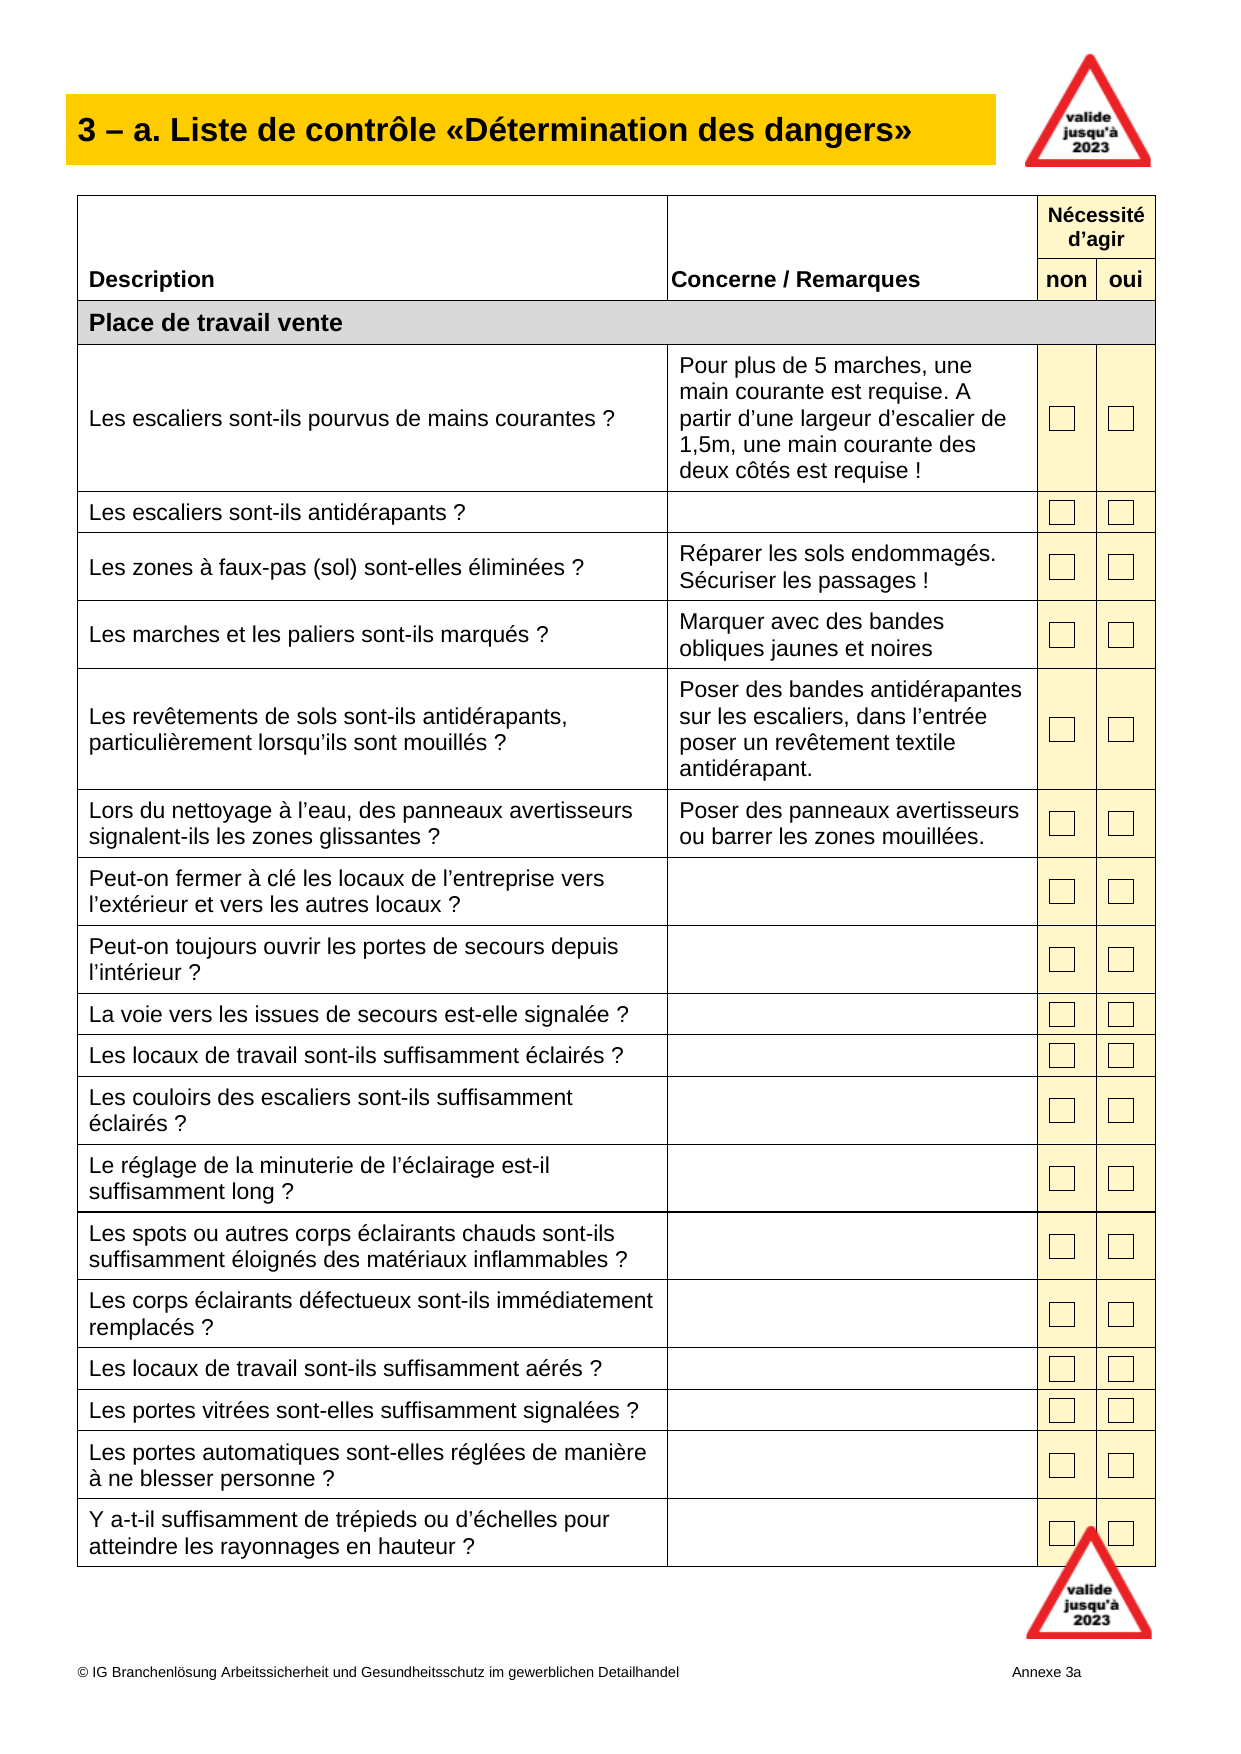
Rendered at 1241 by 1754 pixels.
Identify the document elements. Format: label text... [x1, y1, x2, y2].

table_cell [1097, 345, 1155, 491]
table_cell [1097, 926, 1155, 992]
table_cell [668, 492, 1037, 532]
table_cell [1038, 1280, 1096, 1347]
table_cell [1038, 1348, 1096, 1389]
table_cell non [1038, 259, 1096, 300]
table_cell Poser des bandes antidérapantes sur les escaliers, dans l’entrée poser un revêtement textile antidérapant. [668, 669, 1037, 789]
table_cell [1097, 1499, 1155, 1566]
table_cell [1038, 533, 1096, 600]
table_cell Poser des panneaux avertisseurs ou barrer les zones mouillées. [668, 790, 1037, 857]
table_cell [1097, 669, 1155, 789]
table_cell [1097, 601, 1155, 668]
table_cell [668, 858, 1037, 924]
table_cell [1038, 1499, 1096, 1566]
table_cell Les spots ou autres corps éclairants chauds sont-ils suffisamment éloignés des matériaux inflammables ? [78, 1213, 667, 1279]
table_cell [1038, 1077, 1096, 1143]
table_cell Les locaux de travail sont-ils suffisamment aérés ? [78, 1348, 667, 1389]
table_header Nécessité d’agir [1038, 196, 1155, 258]
table_cell [668, 1145, 1037, 1211]
table_cell Place de travail vente [78, 301, 1155, 344]
table_cell Les escaliers sont-ils pourvus de mains courantes ? [78, 345, 667, 491]
table_cell Les revêtements de sols sont-ils antidérapants, particulièrement lorsqu’ils sont mouillés ? [78, 669, 667, 789]
table_cell [1038, 669, 1096, 789]
table_cell Les marches et les paliers sont-ils marqués ? [78, 601, 667, 668]
table_header 3 – a. Liste de contrôle «Détermination des dangers» [66, 94, 996, 165]
table_cell [668, 1499, 1037, 1566]
table_cell [1097, 790, 1155, 857]
table_cell [1097, 1348, 1155, 1389]
table_cell [668, 1213, 1037, 1279]
table_cell Les zones à faux-pas (sol) sont-elles éliminées ? [78, 533, 667, 600]
table_cell oui [1097, 259, 1155, 300]
table_cell [1038, 345, 1096, 491]
table_cell [1097, 994, 1155, 1034]
table_cell [1038, 994, 1096, 1034]
table_cell Les escaliers sont-ils antidérapants ? [78, 492, 667, 532]
table_cell [668, 1390, 1037, 1430]
table_cell [1038, 926, 1096, 992]
table_header Concerne / Remarques [668, 196, 1037, 300]
table_cell [1097, 1077, 1155, 1143]
table_cell [1038, 1390, 1096, 1430]
table_header Description [78, 196, 667, 300]
table_cell [1038, 492, 1096, 532]
table_cell [668, 1035, 1037, 1076]
table_cell Les locaux de travail sont-ils suffisamment éclairés ? [78, 1035, 667, 1076]
table_cell [1097, 1431, 1155, 1498]
table_cell Y a-t-il suffisamment de trépieds ou d’échelles pour atteindre les rayonnages en hauteur ? [78, 1499, 667, 1566]
table_cell [1097, 1390, 1155, 1430]
table_cell [668, 994, 1037, 1034]
table_cell [1097, 1145, 1155, 1211]
table_cell [1097, 1280, 1155, 1347]
table_cell [1097, 1213, 1155, 1279]
table_cell [1038, 790, 1096, 857]
table_cell Peut-on fermer à clé les locaux de l’entreprise vers l’extérieur et vers les autres locaux ? [78, 858, 667, 924]
table_cell [668, 1077, 1037, 1143]
table_cell [1038, 858, 1096, 924]
table_cell [668, 1348, 1037, 1389]
table_cell [1097, 858, 1155, 924]
table_cell Le réglage de la minuterie de l’éclairage est-il suffisamment long ? [78, 1145, 667, 1211]
table_cell [668, 1280, 1037, 1347]
table_cell [1097, 1035, 1155, 1076]
table_cell [668, 926, 1037, 992]
table_cell [668, 1431, 1037, 1498]
table_cell [1038, 1431, 1096, 1498]
table_cell Les portes automatiques sont-elles réglées de manière à ne blesser personne ? [78, 1431, 667, 1498]
table_cell Lors du nettoyage à l’eau, des panneaux avertisseurs signalent-ils les zones glissantes ? [78, 790, 667, 857]
table_cell [1097, 492, 1155, 532]
table_cell [1038, 601, 1096, 668]
table_cell Les couloirs des escaliers sont-ils suffisamment éclairés ? [78, 1077, 667, 1143]
table_cell Peut-on toujours ouvrir les portes de secours depuis l’intérieur ? [78, 926, 667, 992]
table_cell Les portes vitrées sont-elles suffisamment signalées ? [78, 1390, 667, 1430]
table_cell [1038, 1035, 1096, 1076]
table_cell Marquer avec des bandes obliques jaunes et noires [668, 601, 1037, 668]
table_cell La voie vers les issues de secours est-elle signalée ? [78, 994, 667, 1034]
table_cell [1097, 533, 1155, 600]
table_cell [1038, 1145, 1096, 1211]
table_cell Les corps éclairants défectueux sont-ils immédiatement remplacés ? [78, 1280, 667, 1347]
table_cell Réparer les sols endommagés. Sécuriser les passages ! [668, 533, 1037, 600]
table_cell Pour plus de 5 marches, une main courante est requise. A partir d’une largeur d’escalier de 1,5m, une main courante des deux côtés est requise ! [668, 345, 1037, 491]
table_cell [1038, 1213, 1096, 1279]
